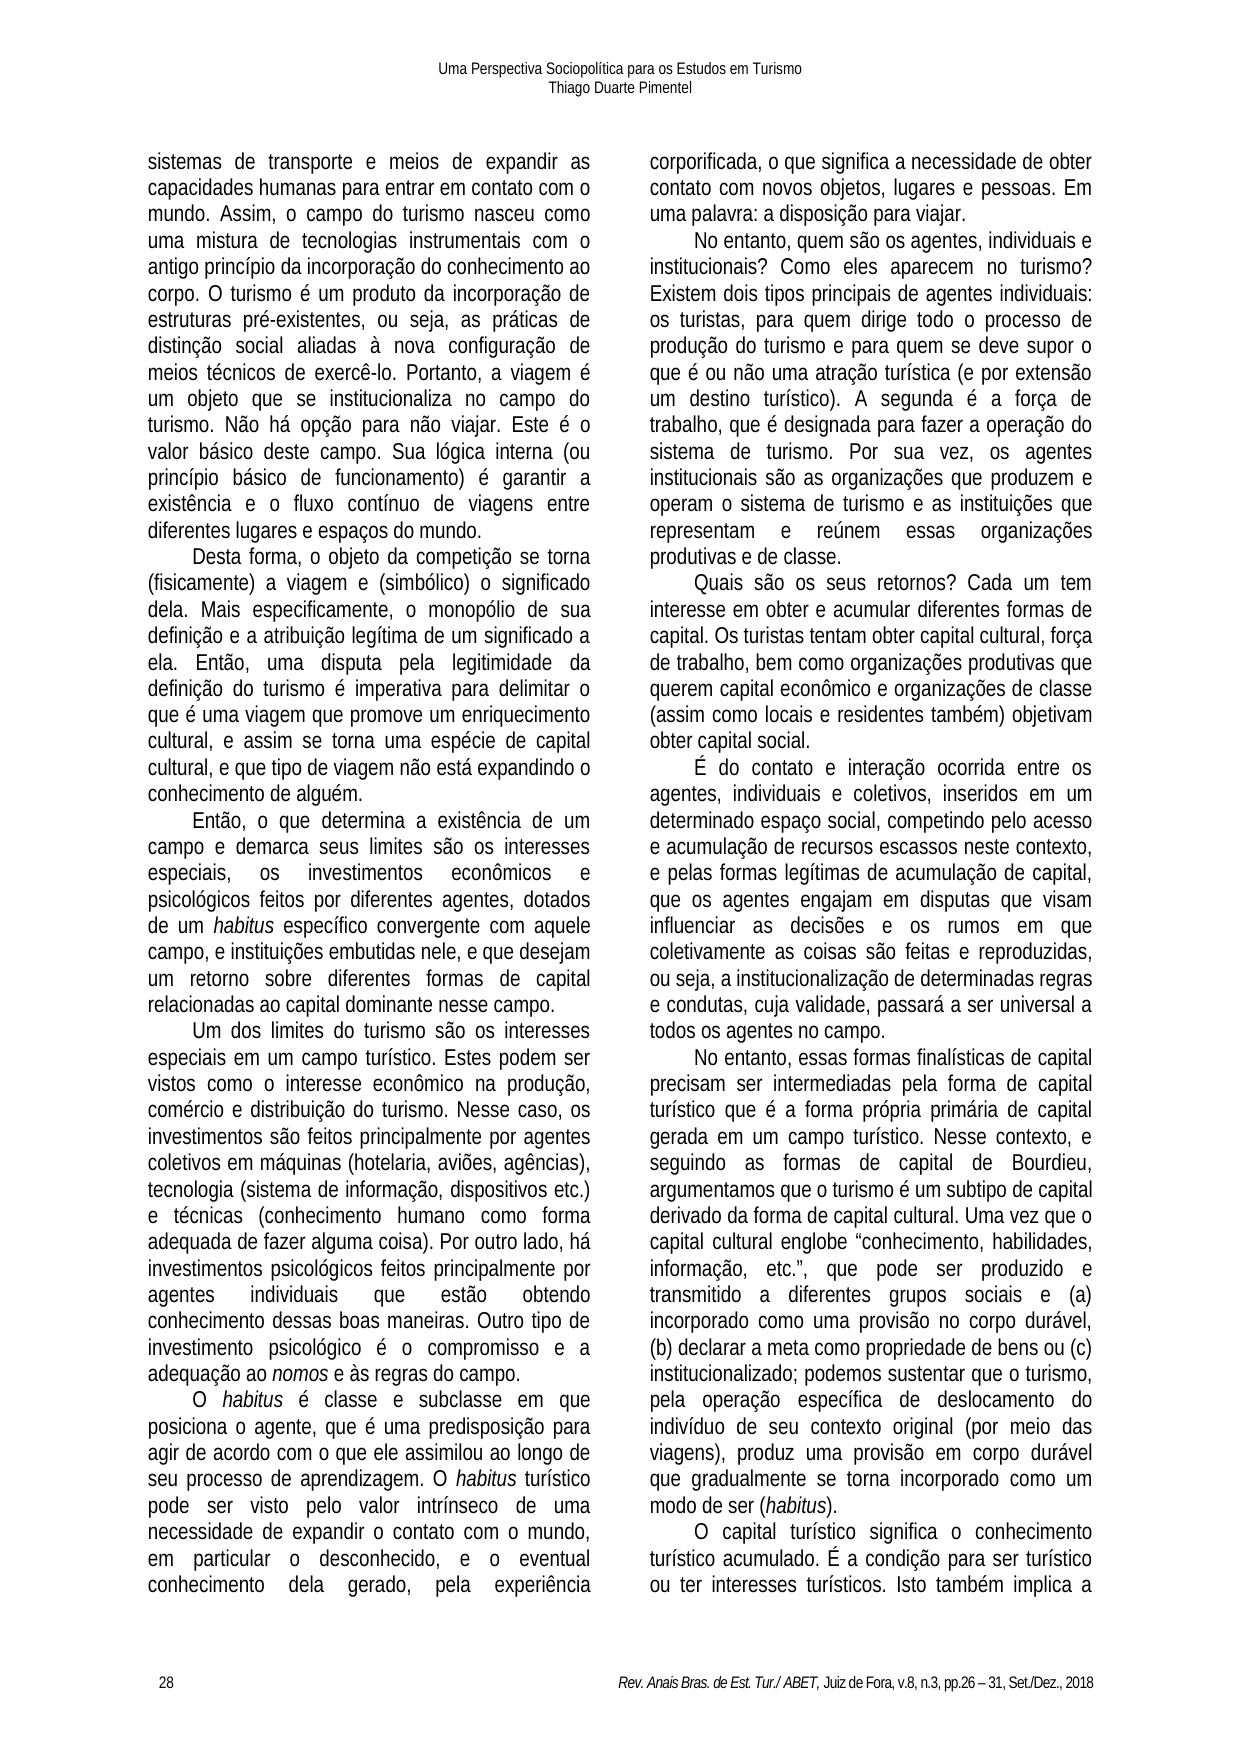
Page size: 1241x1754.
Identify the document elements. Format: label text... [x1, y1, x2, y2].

text É do contato e interação ocorrida entre os agentes, individuais e coletivos, inseridos em um determinado espaço social, competindo pelo acesso e acumulação de recursos escassos neste contexto, e pelas formas legítimas de acumulação de capital, que os agentes engajam em disputas que visam influenciar as decisões e os rumos em que coletivamente as coisas são feitas e reproduzidas, ou seja, a institucionalização de determinadas regras e condutas, cuja validade, passará a ser universal a todos os agentes no campo. [649, 754, 1092, 1044]
text O habitus é classe e subclasse em que posiciona o agente, que é uma predisposição para agir de acordo com o que ele assimilou ao longo de seu processo de aprendizagem. O habitus turístico pode ser visto pelo valor intrínseco de uma necessidade de expandir o contato com o mundo, em particular o desconhecido, e o eventual conhecimento dela gerado, pela experiência corporificada, o que significa a necessidade de obter contato com novos objetos, lugares e pessoas. Em uma palavra: a disposição para viajar. [148, 1386, 591, 1597]
text Quais são os seus retornos? Cada um tem interesse em obter e acumular diferentes formas de capital. Os turistas tentam obter capital cultural, força de trabalho, bem como organizações produtivas que querem capital econômico e organizações de classe (assim como locais e residentes também) objetivam obter capital social. [649, 569, 1092, 754]
text Um dos limites do turismo são os interesses especiais em um campo turístico. Estes podem ser vistos como o interesse econômico na produção, comércio e distribuição do turismo. Nesse caso, os investimentos são feitos principalmente por agentes coletivos em máquinas (hotelaria, aviões, agências), tecnologia (sistema de informação, dispositivos etc.) e técnicas (conhecimento humano como forma adequada de fazer alguma coisa). Por outro lado, há investimentos psicológicos feitos principalmente por agentes individuais que estão obtendo conhecimento dessas boas maneiras. Outro tipo de investimento psicológico é o compromisso e a adequação ao nomos e às regras do campo. [148, 1017, 591, 1386]
text No entanto, essas formas finalísticas de capital precisam ser intermediadas pela forma de capital turístico que é a forma própria primária de capital gerada em um campo turístico. Nesse contexto, e seguindo as formas de capital de Bourdieu, argumentamos que o turismo é um subtipo de capital derivado da forma de capital cultural. Uma vez que o capital cultural englobe “conhecimento, habilidades, informação, etc.”, que pode ser produzido e transmitido a diferentes grupos sociais e (a) incorporado como uma provisão no corpo durável, (b) declarar a meta como propriedade de bens ou (c) institucionalizado; podemos sustentar que o turismo, pela operação específica de deslocamento do indivíduo de seu contexto original (por meio das viagens), produz uma provisão em corpo durável que gradualmente se torna incorporado como um modo de ser (habitus). [649, 1044, 1092, 1518]
text Então, o que determina a existência de um campo e demarca seus limites são os interesses especiais, os investimentos econômicos e psicológicos feitos por diferentes agentes, dotados de um habitus específico convergente com aquele campo, e instituições embutidas nele, e que desejam um retorno sobre diferentes formas de capital relacionadas ao capital dominante nesse campo. [148, 807, 591, 1017]
text O habitus é classe e subclasse em que posiciona o agente, que é uma predisposição para agir de acordo com o que ele assimilou ao longo de seu processo de aprendizagem. O habitus turístico pode ser visto pelo valor intrínseco de uma necessidade de expandir o contato com o mundo, em particular o desconhecido, e o eventual conhecimento dela gerado, pela experiência corporificada, o que significa a necessidade de obter contato com novos objetos, lugares e pessoas. Em uma palavra: a disposição para viajar. [649, 148, 1092, 227]
text No entanto, quem são os agentes, individuais e institucionais? Como eles aparecem no turismo? Existem dois tipos principais de agentes individuais: os turistas, para quem dirige todo o processo de produção do turismo e para quem se deve supor o que é ou não uma atração turística (e por extensão um destino turístico). A segunda é a força de trabalho, que é designada para fazer a operação do sistema de turismo. Por sua vez, os agentes institucionais são as organizações que produzem e operam o sistema de turismo e as instituições que representam e reúnem essas organizações produtivas e de classe. [649, 227, 1092, 569]
text Desta forma, o objeto da competição se torna (fisicamente) a viagem e (simbólico) o significado dela. Mais especificamente, o monopólio de sua definição e a atribuição legítima de um significado a ela. Então, uma disputa pela legitimidade da definição do turismo é imperativa para delimitar o que é uma viagem que promove um enriquecimento cultural, e assim se torna uma espécie de capital cultural, e que tipo de viagem não está expandindo o conhecimento de alguém. [148, 543, 591, 807]
